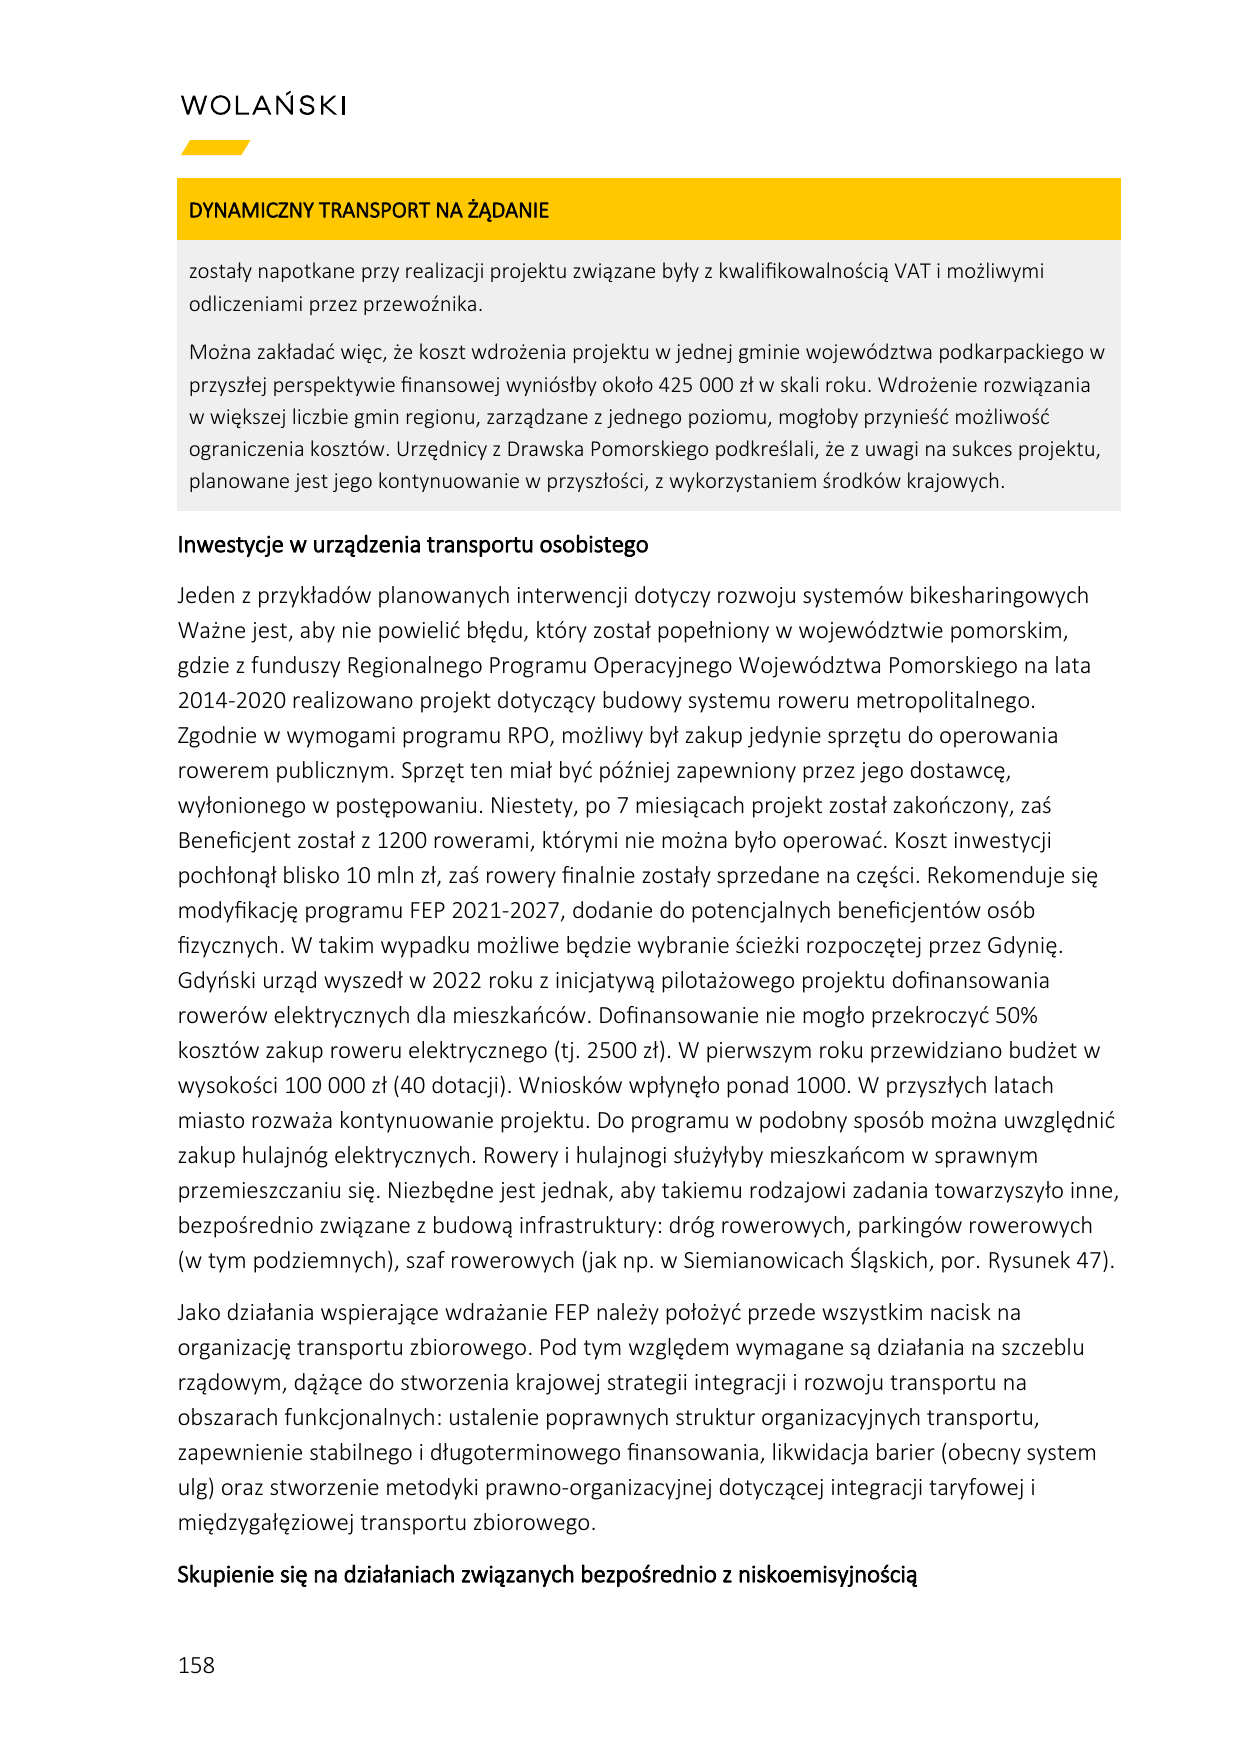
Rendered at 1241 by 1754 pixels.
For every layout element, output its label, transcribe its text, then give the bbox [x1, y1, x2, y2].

text Skupienie się na działaniach związanych bezpośrednio z niskoemisyjnością [177, 1558, 1122, 1588]
text Jeden z przykładów planowanych interwencji dotyczy rozwoju systemów bikesharingowych Ważne jest, aby nie powielić błędu, który został popełniony w województwie pomorskim, gdzie z funduszy Regionalnego Programu Operacyjnego Województwa Pomorskiego na lata 2014-2020 realizowano projekt dotyczący budowy systemu roweru metropolitalnego. Zgodnie w wymogami programu RPO, możliwy był zakup jedynie sprzętu do operowania rowerem publicznym. Sprzęt ten miał być później zapewniony przez jego dostawcę, wyłonionego w postępowaniu. Niestety, po 7 miesiącach projekt został zakończony, zaś Beneficjent został z 1200 rowerami, którymi nie można było operować. Koszt inwestycji pochłonął blisko 10 mln zł, zaś rowery finalnie zostały sprzedane na części. Rekomenduje się modyfikację programu FEP 2021-2027, dodanie do potencjalnych beneficjentów osób fizycznych. W takim wypadku możliwe będzie wybranie ścieżki rozpoczętej przez Gdynię. Gdyński urząd wyszedł w 2022 roku z inicjatywą pilotażowego projektu dofinansowania rowerów elektrycznych dla mieszkańców. Dofinansowanie nie mogło przekroczyć 50% kosztów zakup roweru elektrycznego (tj. 2500 zł). W pierwszym roku przewidziano budżet w wysokości 100 000 zł (40 dotacji). Wniosków wpłynęło ponad 1000. W przyszłych latach miasto rozważa kontynuowanie projektu. Do programu w podobny sposób można uwzględnić zakup hulajnóg elektrycznych. Rowery i hulajnogi służyłyby mieszkańcom w sprawnym przemieszczaniu się. Niezbędne jest jednak, aby takiemu rodzajowi zadania towarzyszyło inne, bezpośrednio związane z budową infrastruktury: dróg rowerowych, parkingów rowerowych (w tym podziemnych), szaf rowerowych (jak np. w Siemianowicach Śląskich, por. Rysunek 47). [177, 579, 1122, 1275]
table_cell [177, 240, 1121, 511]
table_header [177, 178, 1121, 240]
text Inwestycje w urządzenia transportu osobistego [177, 528, 1122, 558]
text Jako działania wspierające wdrażanie FEP należy położyć przede wszystkim nacisk na organizację transportu zbiorowego. Pod tym względem wymagane są działania na szczeblu rządowym, dążące do stworzenia krajowej strategii integracji i rozwoju transportu na obszarach funkcjonalnych: ustalenie poprawnych struktur organizacyjnych transportu, zapewnienie stabilnego i długoterminowego finansowania, likwidacja barier (obecny system ulg) oraz stworzenie metodyki prawno-organizacyjnej dotyczącej integracji taryfowej i międzygałęziowej transportu zbiorowego. [177, 1296, 1122, 1537]
